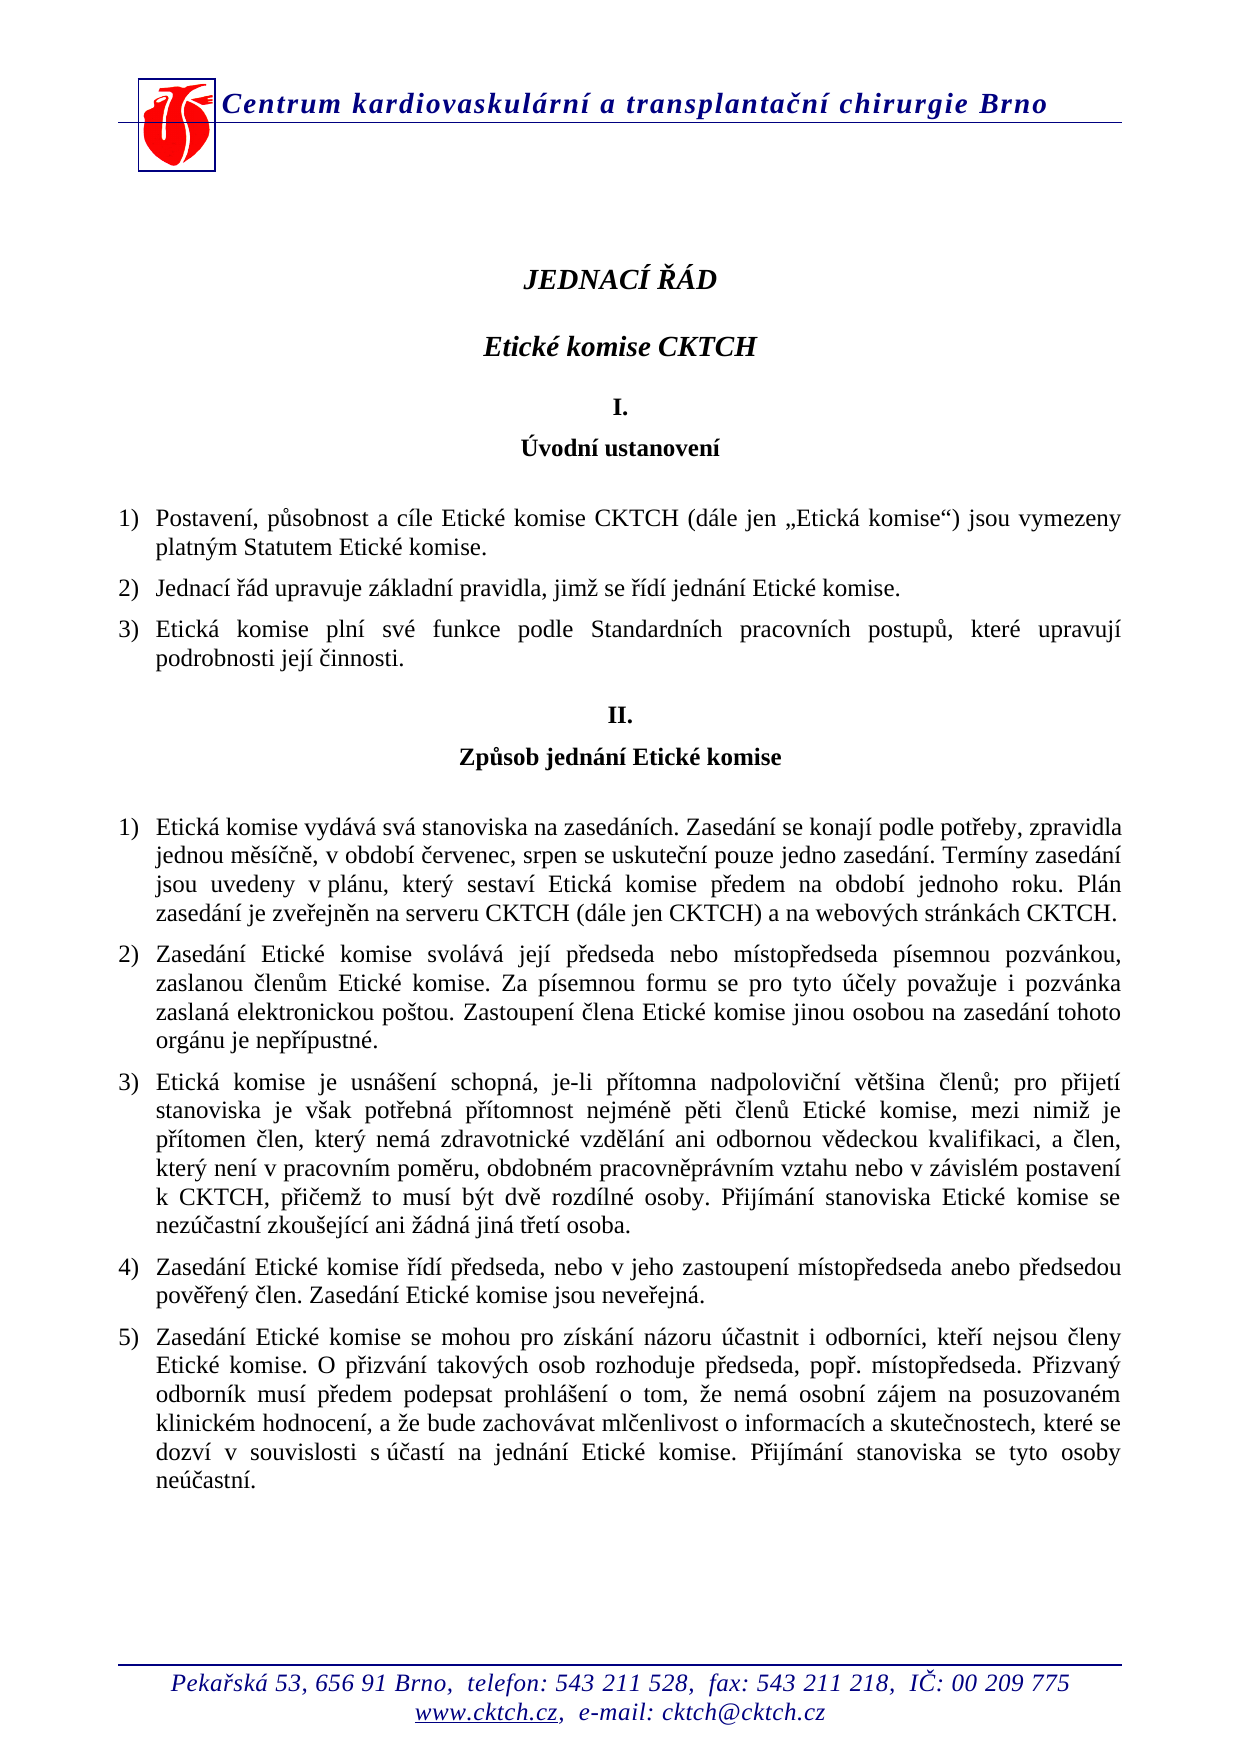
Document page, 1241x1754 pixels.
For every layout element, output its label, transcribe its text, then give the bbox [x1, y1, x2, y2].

list Etická komise je usnášení schopná, je-li přítomna nadpoloviční většina členů; pro přijetí stanoviska je však potřebná přítomnost nejméně pěti členů Etické komise, mezi nimiž je přítomen člen, který nemá zdravotnické vzdělání ani odbornou vědeckou kvalifikaci, a člen, který není v pracovním poměru, obdobném pracovněprávním vztahu nebo v závislém postavení k CKTCH, přičemž to musí být dvě rozdílné osoby. Přijímání stanoviska Etické komise se nezúčastní zkoušející ani žádná jiná třetí osoba. [118, 1067, 1122, 1239]
picture [139, 80, 214, 122]
text Způsob jednání Etické komise [118, 742, 1122, 771]
picture [139, 123, 214, 170]
list Jednací řád upravuje základní pravidla, jimž se řídí jednání Etické komise. [118, 573, 1122, 602]
list Etická komise plní své funkce podle Standardních pracovních postupů, které upravují podrobnosti její činnosti. [118, 614, 1122, 672]
list Postavení, působnost a cíle Etické komise CKTCH (dále jen „Etická komise“) jsou vymezeny platným Statutem Etické komise. [118, 503, 1122, 561]
text Úvodní ustanovení [118, 433, 1122, 462]
list Zasedání Etické komise řídí předseda, nebo v jeho zastoupení místopředseda anebo předsedou pověřený člen. Zasedání Etické komise jsou neveřejná. [118, 1252, 1122, 1309]
text II. [118, 701, 1122, 729]
text JEDNACÍ ŘÁD [118, 262, 1122, 296]
text I. [118, 392, 1122, 421]
text Etické komise CKTCH [118, 329, 1122, 363]
list Etická komise vydává svá stanoviska na zasedáních. Zasedání se konají podle potřeby, zpravidla jednou měsíčně, v období červenec, srpen se uskuteční pouze jedno zasedání. Termíny zasedání jsou uvedeny v plánu, který sestaví Etická komise předem na období jednoho roku. Plán zasedání je zveřejněn na serveru CKTCH (dále jen CKTCH) a na webových stránkách CKTCH. [118, 812, 1122, 927]
list Zasedání Etické komise se mohou pro získání názoru účastnit i odborníci, kteří nejsou členy Etické komise. O přizvání takových osob rozhoduje předseda, popř. místopředseda. Přizvaný odborník musí předem podepsat prohlášení o tom, že nemá osobní zájem na posuzovaném klinickém hodnocení, a že bude zachovávat mlčenlivost o informacích a skutečnostech, které se dozví v souvislosti s účastí na jednání Etické komise. Přijímání stanoviska se tyto osoby neúčastní. [118, 1322, 1122, 1494]
list Zasedání Etické komise svolává její předseda nebo místopředseda písemnou pozvánkou, zaslanou členům Etické komise. Za písemnou formu se pro tyto účely považuje i pozvánka zaslaná elektronickou poštou. Zastoupení člena Etické komise jinou osobou na zasedání tohoto orgánu je nepřípustné. [118, 939, 1122, 1054]
